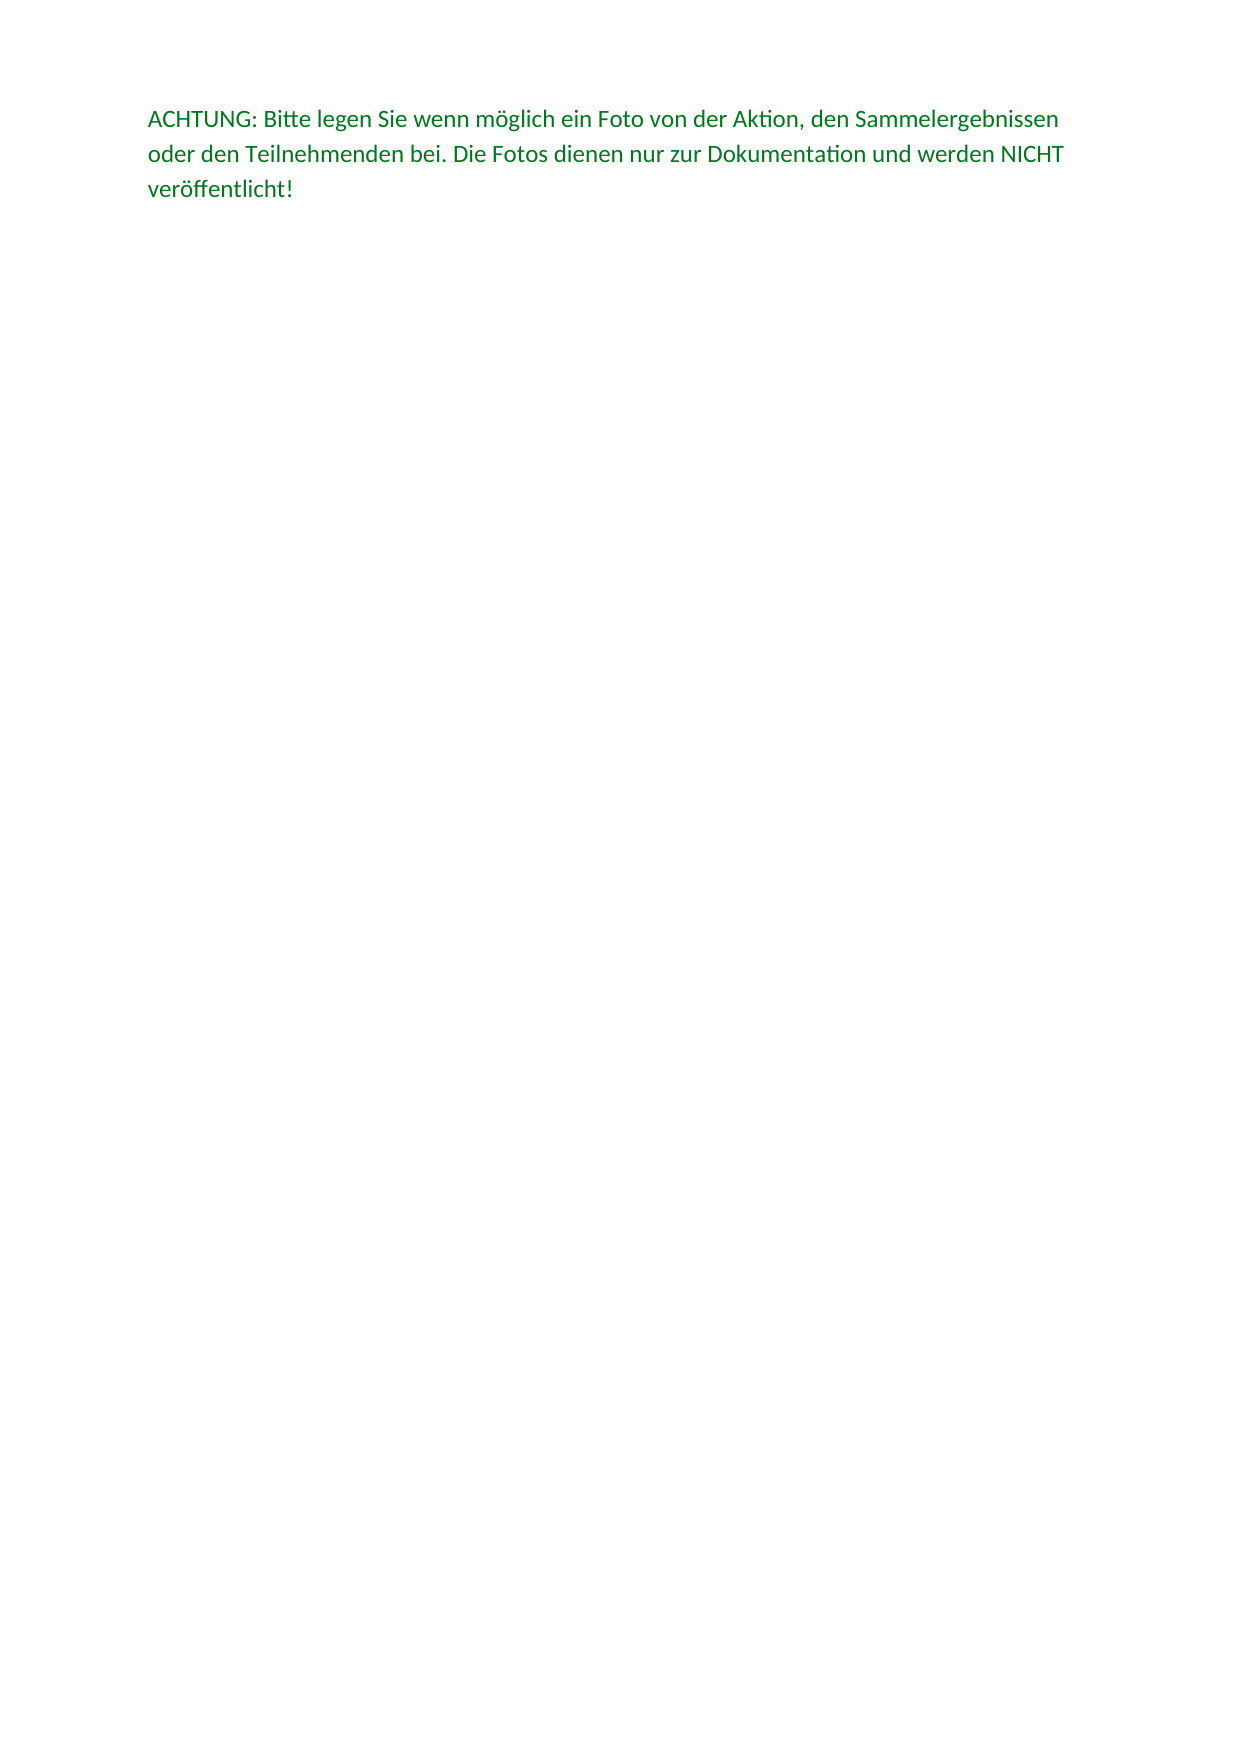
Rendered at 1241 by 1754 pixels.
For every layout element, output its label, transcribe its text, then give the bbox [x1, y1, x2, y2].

text ACHTUNG: Bitte legen Sie wenn möglich ein Foto von der Aktion, den Sammelergebnissen oder den Teilnehmenden bei. Die Fotos dienen nur zur Dokumentation und werden NICHT veröffentlicht! [148, 103, 1093, 204]
